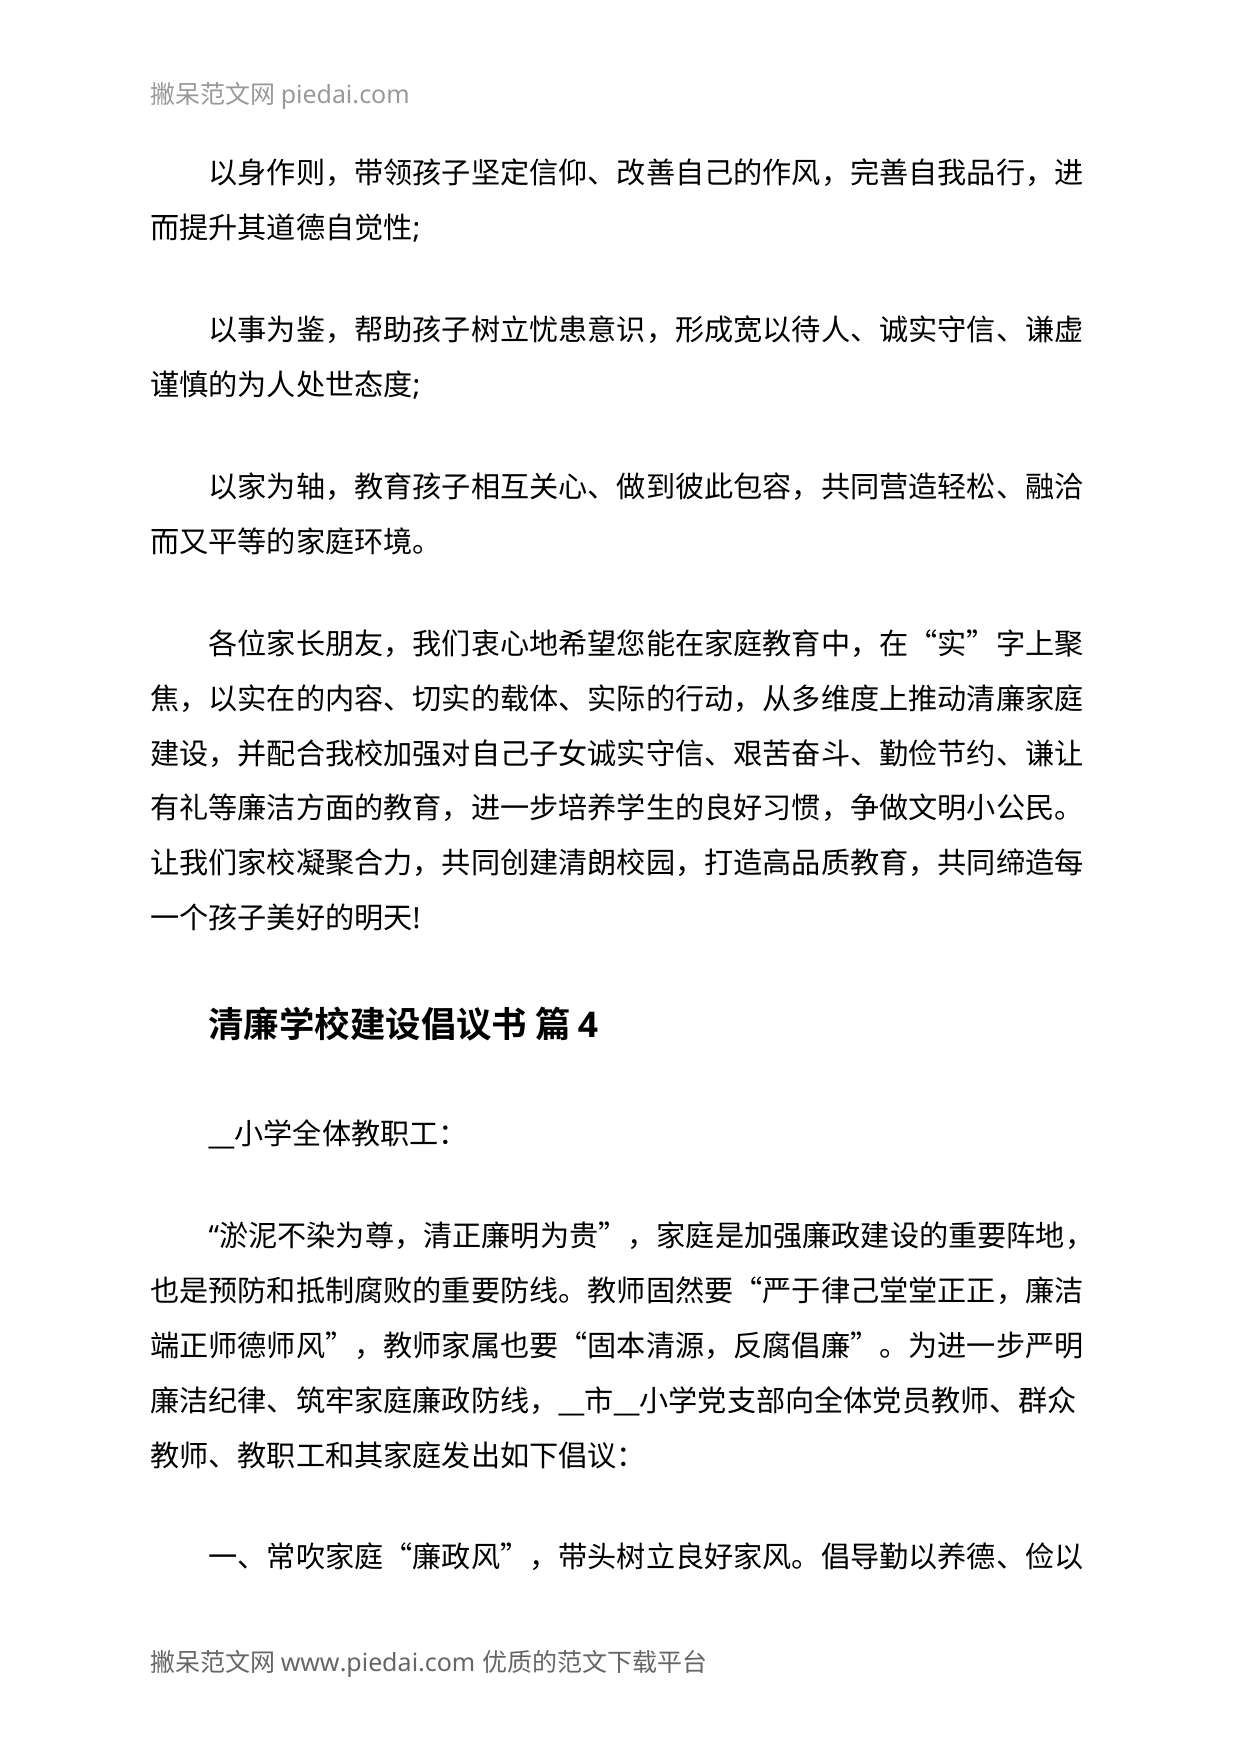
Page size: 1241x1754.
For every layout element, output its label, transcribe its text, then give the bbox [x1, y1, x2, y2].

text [150, 1534, 1090, 1576]
text 各位家长朋友，我们衷心地希望您能在家庭教育中，在“实”字上聚焦，以实在的内容、切实的载体、实际的行动，从多维度上推动清廉家庭建设，并配合我校加强对自己子女诚实守信、艰苦奋斗、勤俭节约、谦让有礼等廉洁方面的教育，进一步培养学生的良好习惯，争做文明小公民。让我们家校凝聚合力，共同创建清朗校园，打造高品质教育，共同缔造每一个孩子美好的明天! [150, 620, 1090, 937]
text 以家为轴，教育孩子相互关心、做到彼此包容，共同营造轻松、融洽而又平等的家庭环境。 [150, 464, 1090, 561]
text 以事为鉴，帮助孩子树立忧患意识，形成宽以待人、诚实守信、谦虚谨慎的为人处世态度; [150, 307, 1090, 404]
text “淤泥不染为尊，清正廉明为贵”，家庭是加强廉政建设的重要阵地，也是预防和抵制腐败的重要防线。教师固然要“严于律己堂堂正正，廉洁端正师德师风”，教师家属也要“固本清源，反腐倡廉”。为进一步严明廉洁纪律、筑牢家庭廉政防线，__市__小学党支部向全体党员教师、群众教师、教职工和其家庭发出如下倡议： [150, 1212, 1090, 1474]
text 以身作则，带领孩子坚定信仰、改善自己的作风，完善自我品行，进而提升其道德自觉性; [150, 150, 1090, 247]
text 清廉学校建设倡议书 篇4 [150, 997, 1090, 1048]
text __小学全体教职工： [150, 1110, 1090, 1153]
